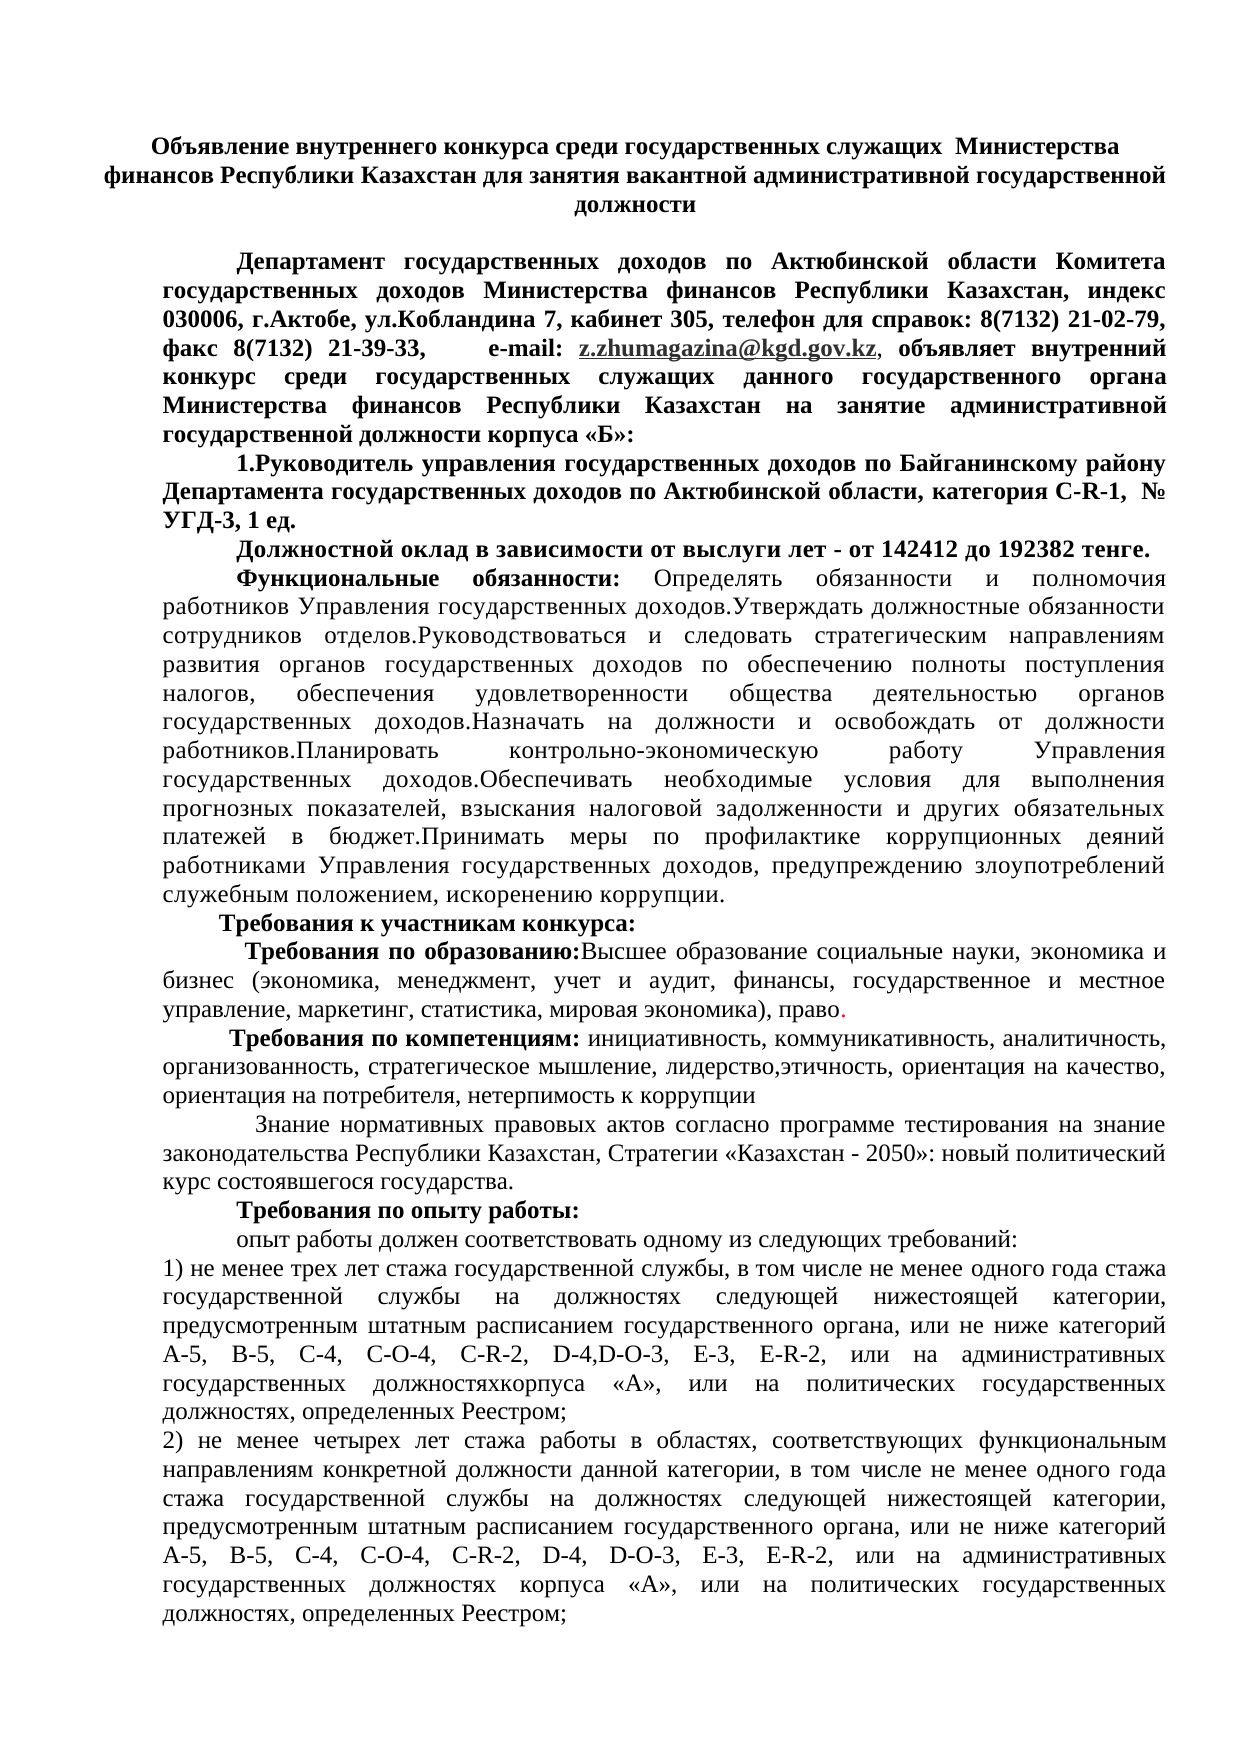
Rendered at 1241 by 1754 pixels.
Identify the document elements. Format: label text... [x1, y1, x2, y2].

text Функциональные обязанности: Определять обязанности и полномочия работников Управления государственных доходов.Утверждать должностные обязанности сотрудников отделов.Руководствоваться и следовать стратегическим направлениям развития органов государственных доходов по обеспечению полноты поступления налогов, обеспечения удовлетворенности общества деятельностью органов государственных доходов.Назначать на должности и освобождать от должности работников.Планировать контрольно-экономическую работу Управления государственных доходов.Обеспечивать необходимые условия для выполнения прогнозных показателей, взыскания налоговой задолженности и других обязательных платежей в бюджет.Принимать меры по профилактике коррупционных деяний работниками Управления государственных доходов, предупреждению злоупотреблений служебным положением, искоренению коррупции. [162, 563, 1167, 908]
text 2) не менее четырех лет стажа работы в областях, соответствующих функциональным направлениям конкретной должности данной категории, в том числе не менее одного года стажа государственной службы на должностях следующей нижестоящей категории, предусмотренным штатным расписанием государственного органа, или не ниже категорий А-5, B-5, C-4, C-O-4, C-R-2, D-4, D-O-3, Е-3, E-R-2, или на административных государственных должностях корпуса «А», или на политических государственных должностях, определенных Реестром; [162, 1425, 1167, 1626]
text Объявление внутреннего конкурса среди государственных служащих Министерства финансов Республики Казахстан для занятия вакантной административной государственной должности [103, 131, 1167, 218]
text Должностной оклад в зависимости от выслуги лет - от 142412 до 192382 тенге. [162, 534, 1167, 563]
text 1) не менее трех лет стажа государственной службы, в том числе не менее одного года стажа государственной службы на должностях следующей нижестоящей категории, предусмотренным штатным расписанием государственного органа, или не ниже категорий А-5, B-5, C-4, C-O-4, C-R-2, D-4,D-O-3, Е-3, E-R-2, или на административных государственных должностяхкорпуса «А», или на политических государственных должностях, определенных Реестром; [162, 1253, 1167, 1425]
text Требования к участникам конкурса: [162, 908, 1167, 936]
text Требования по образованию:Высшее образование социальные науки, экономика и бизнес (экономика, менеджмент, учет и аудит, финансы, государственное и местное управление, маркетинг, статистика, мировая экономика), право. [162, 936, 1167, 1023]
text Требования по опыту работы: [162, 1195, 1167, 1224]
text Департамент государственных доходов по Актюбинской области Комитета государственных доходов Министерства финансов Республики Казахстан, индекс 030006, г.Актобе, ул.Кобландина 7, кабинет 305, телефон для справок: 8(7132) 21-02-79, факс 8(7132) 21-39-33, e-mail: z.zhumagazina@kgd.gov.kz, объявляет внутренний конкурс среди государственных служащих данного государственного органа Министерства финансов Республики Казахстан на занятие административной государственной должности корпуса «Б»: [162, 246, 1167, 448]
text опыт работы должен соответствовать одному из следующих требований: [162, 1224, 1167, 1253]
text Знание нормативных правовых актов согласно программе тестирования на знание законодательства Республики Казахстан, Стратегии «Казахстан - 2050»: новый политический курс состоявшегося государства. [162, 1109, 1167, 1195]
text 1.Руководитель управления государственных доходов по Байганинскому району Департамента государственных доходов по Актюбинской области, категория С-R-1, № УГД-3, 1 ед. [162, 448, 1167, 534]
text Требования по компетенциям: инициативность, коммуникативность, аналитичность, организованность, стратегическое мышление, лидерство,этичность, ориентация на качество, ориентация на потребителя, нетерпимость к коррупции [162, 1023, 1167, 1109]
